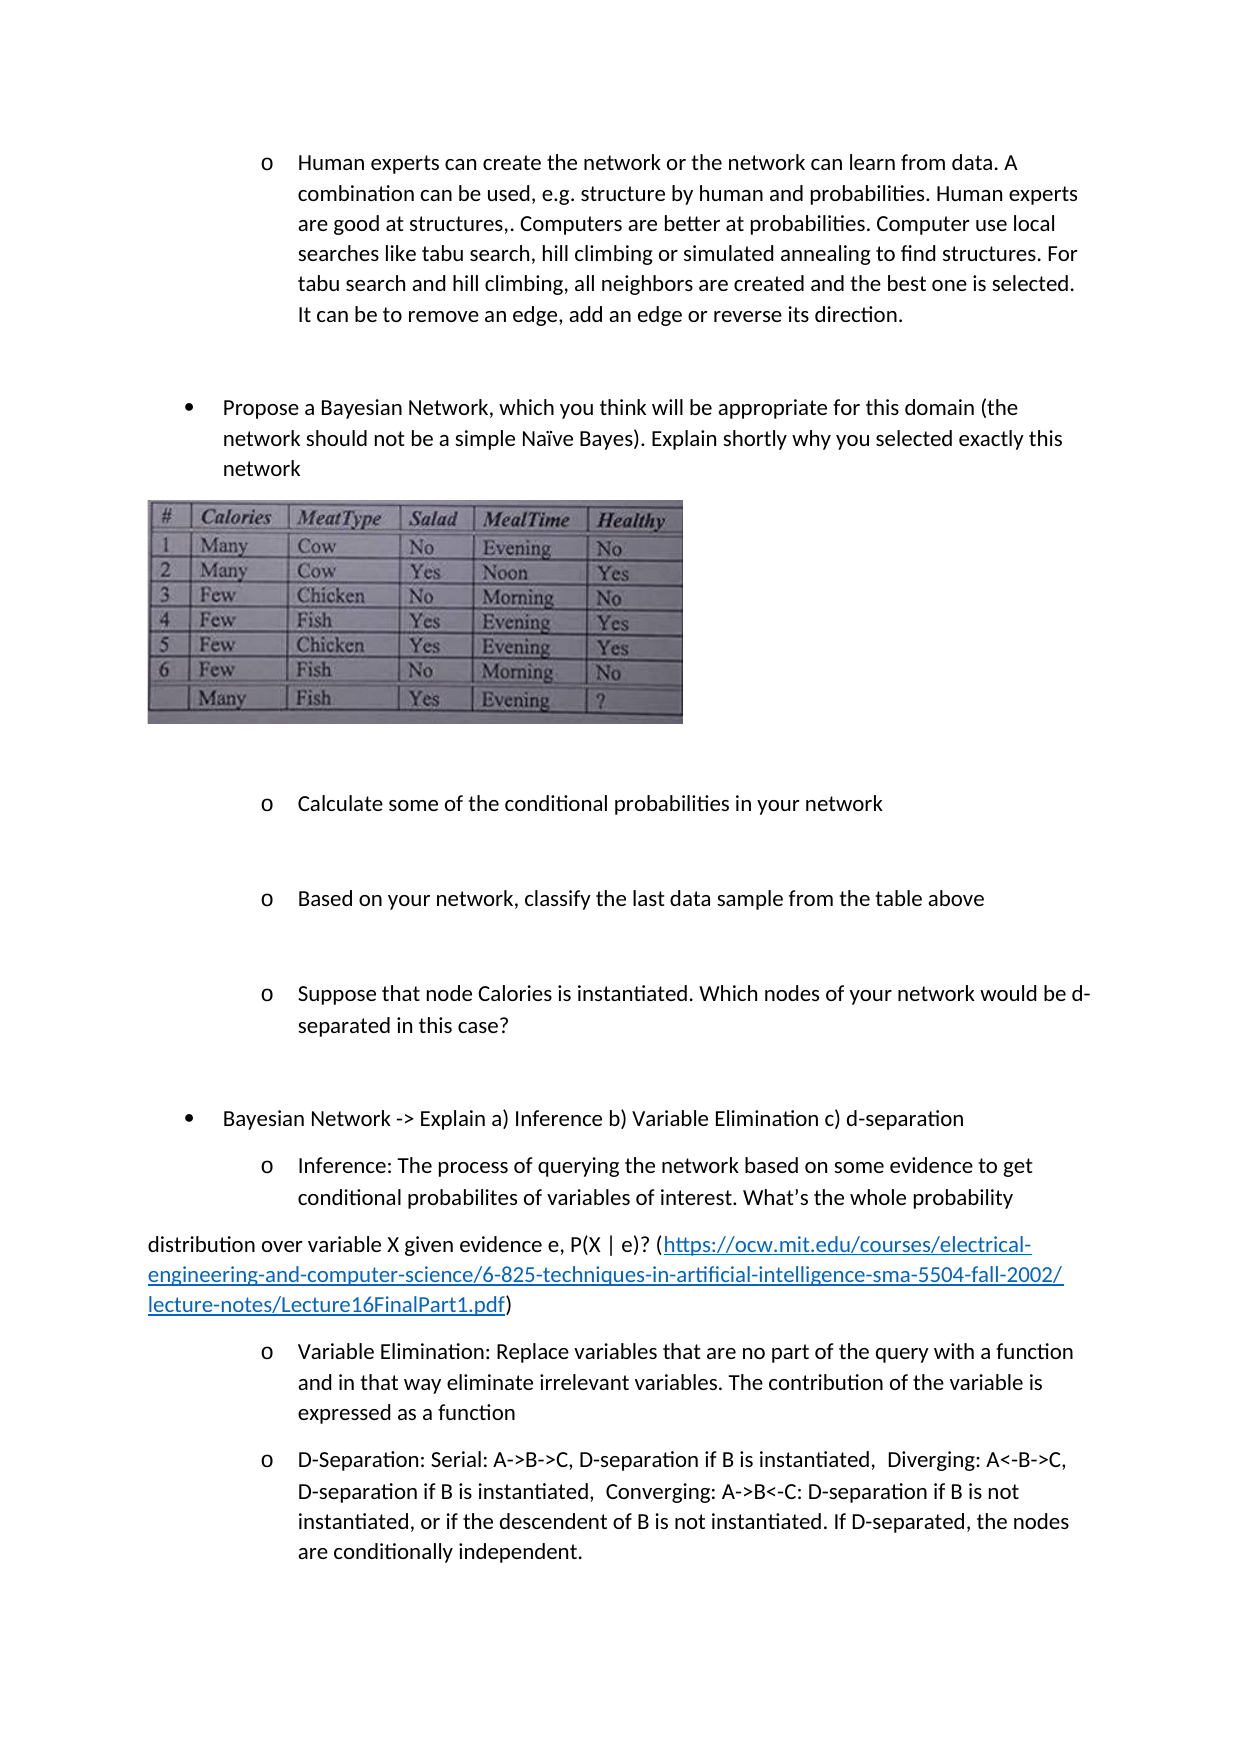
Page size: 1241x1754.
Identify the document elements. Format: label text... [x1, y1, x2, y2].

list Human experts can create the network or the network can learn from data. A combination can be used, e.g. structure by human and probabilities. Human experts are good at structures,. Computers are better at probabilities. Computer use local searches like tabu search, hill climbing or simulated annealing to find structures. For tabu search and hill climbing, all neighbors are created and the best one is selected. It can be to remove an edge, add an edge or reverse its direction. [260, 148, 1093, 328]
list Calculate some of the conditional probabilities in your network [260, 789, 1093, 819]
list Inference: The process of querying the network based on some evidence to get conditional probabilites of variables of interest. What’s the whole probability [260, 1151, 1093, 1211]
list D-Separation: Serial: A->B->C, D-separation if B is instantiated, Diverging: A<-B->C, D-separation if B is instantiated, Converging: A->B<-C: D-separation if B is not instantiated, or if the descendent of B is not instantiated. If D-separated, the nodes are conditionally independent. [260, 1445, 1093, 1565]
list Variable Elimination: Replace variables that are no part of the query with a function and in that way eliminate irrelevant variables. The contribution of the variable is expressed as a function [260, 1337, 1093, 1427]
list Suppose that node Calories is instantiated. Which nodes of your network would be d-separated in this case? [260, 979, 1093, 1039]
text distribution over variable X given evidence e, P(X | e)? (https://ocw.mit.edu/courses/electrical-engineering-and-computer-science/6-825-techniques-in-artificial-intelligence-sma-5504-fall-2002/lecture-notes/Lecture16FinalPart1.pdf) [148, 1230, 1093, 1318]
list Propose a Bayesian Network, which you think will be appropriate for this domain (the network should not be a simple Naïve Bayes). Explain shortly why you selected exactly this network [185, 393, 1093, 482]
list Based on your network, classify the last data sample from the table above [260, 884, 1093, 914]
list Bayesian Network -> Explain a) Inference b) Variable Elimination c) d-separation [185, 1104, 1093, 1133]
picture [147, 500, 683, 724]
